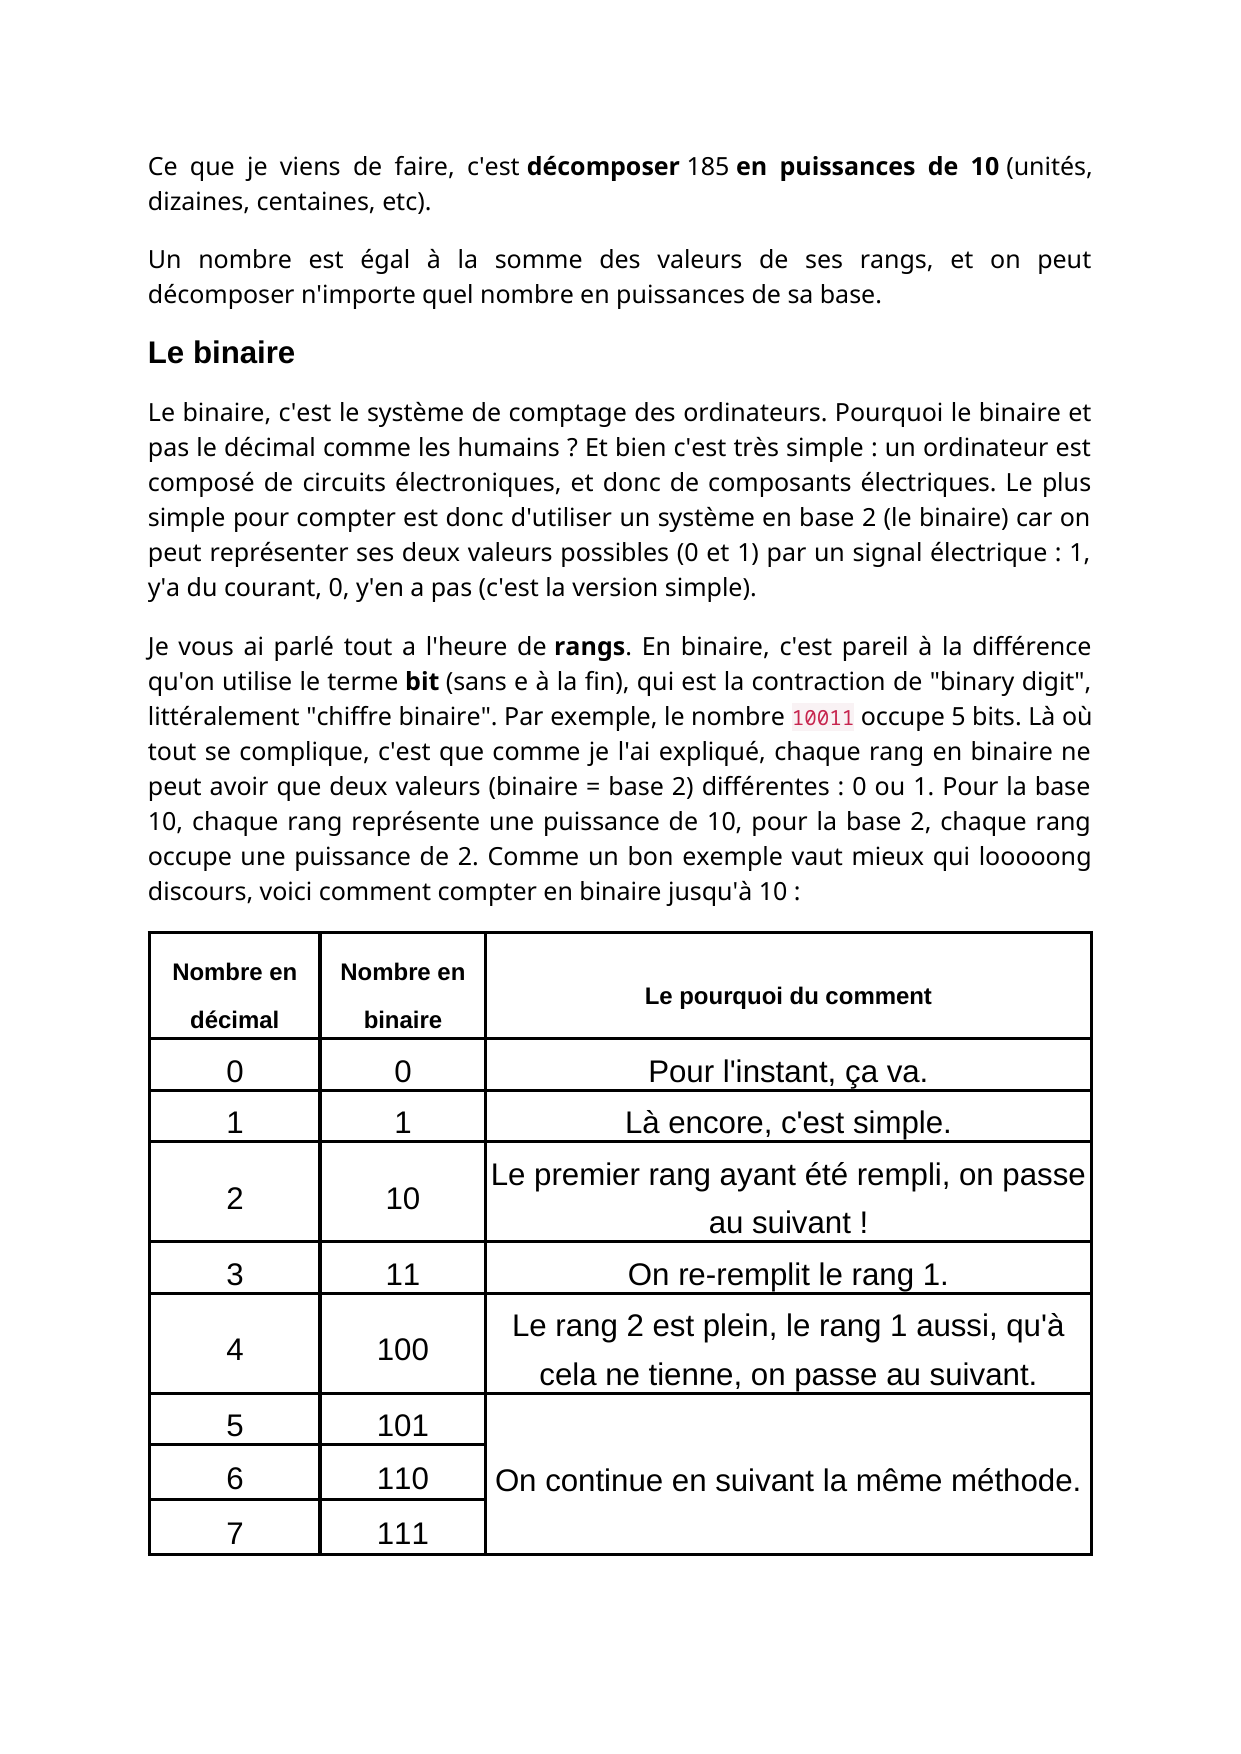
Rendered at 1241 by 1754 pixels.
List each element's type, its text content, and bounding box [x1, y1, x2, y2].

table_cell 1 [151, 1092, 318, 1140]
table_header Nombre en décimal [151, 934, 318, 1037]
table_cell 3 [151, 1243, 318, 1292]
table_cell Là encore, c'est simple. [487, 1092, 1090, 1140]
table_cell 6 [151, 1446, 318, 1498]
table_header Le pourquoi du comment [487, 934, 1090, 1037]
table_cell Le rang 2 est plein, le rang 1 aussi, qu'à cela ne tienne, on passe au suivant. [487, 1295, 1090, 1392]
table_cell On continue en suivant la même méthode. [487, 1395, 1090, 1553]
table_cell 7 [151, 1501, 318, 1553]
table_cell Le premier rang ayant été rempli, on passe au suivant ! [487, 1143, 1090, 1240]
table_cell Pour l'instant, ça va. [487, 1040, 1090, 1088]
table_cell 0 [151, 1040, 318, 1088]
table_cell 1 [322, 1092, 484, 1140]
table_cell 110 [322, 1446, 484, 1498]
text Le binaire [148, 334, 1093, 370]
table_header Nombre en binaire [322, 934, 484, 1037]
text Ce que je viens de faire, c'est décomposer 185 en puissances de 10 (unités, dizaines, centaines, etc). [148, 148, 1093, 218]
table_cell 100 [322, 1295, 484, 1392]
table_cell 0 [322, 1040, 484, 1088]
text Un nombre est égal à la somme des valeurs de ses rangs, et on peut décomposer n'importe quel nombre en puissances de sa base. [148, 241, 1093, 311]
table_cell On re-remplit le rang 1. [487, 1243, 1090, 1292]
table_cell 5 [151, 1395, 318, 1443]
text Je vous ai parlé tout a l'heure de rangs. En binaire, c'est pareil à la différence qu'on utilise le terme bit (sans e à la fin), qui est la contraction de "binary digit", littéralement "chiffre binaire". Par exemple, le nombre 10011 occupe 5 bits. Là où tout se complique, c'est que comme je l'ai expliqué, chaque rang en binaire ne peut avoir que deux valeurs (binaire = base 2) différentes : 0 ou 1. Pour la base 10, chaque rang représente une puissance de 10, pour la base 2, chaque rang occupe une puissance de 2. Comme un bon exemple vaut mieux qui looooong discours, voici comment compter en binaire jusqu'à 10 : [148, 627, 1093, 907]
table_cell 10 [322, 1143, 484, 1240]
table_cell 11 [322, 1243, 484, 1292]
table_cell 4 [151, 1295, 318, 1392]
table_cell 2 [151, 1143, 318, 1240]
table_cell 101 [322, 1395, 484, 1443]
table_cell 111 [322, 1501, 484, 1553]
text Le binaire, c'est le système de comptage des ordinateurs. Pourquoi le binaire et pas le décimal comme les humains ? Et bien c'est très simple : un ordinateur est composé de circuits électroniques, et donc de composants électriques. Le plus simple pour compter est donc d'utiliser un système en base 2 (le binaire) car on peut représenter ses deux valeurs possibles (0 et 1) par un signal électrique : 1, y'a du courant, 0, y'en a pas (c'est la version simple). [148, 394, 1093, 604]
